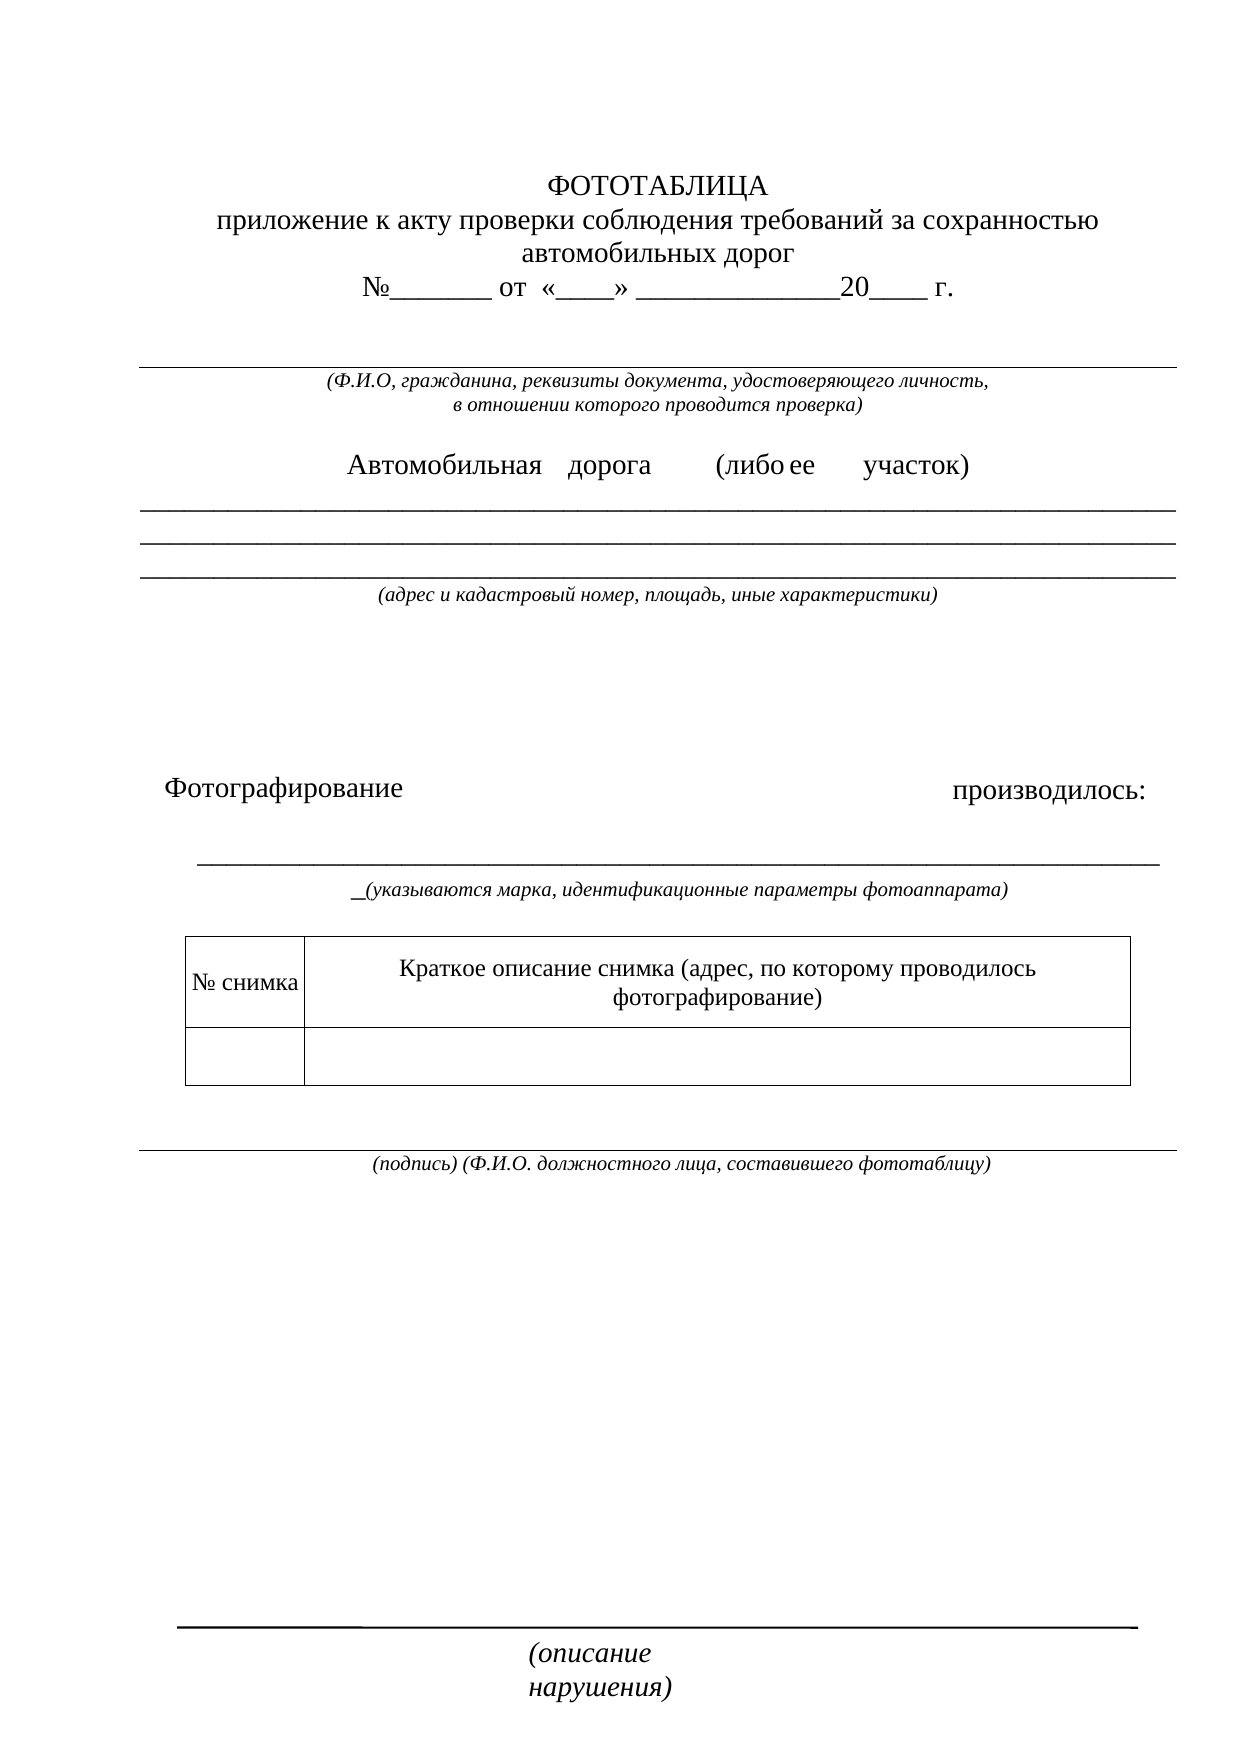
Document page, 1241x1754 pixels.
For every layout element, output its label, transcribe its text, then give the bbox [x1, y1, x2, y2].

text Автомобильная дорога (либо ее участок) _____________________________________________________________________________________________________________________________________________________________________________________________________________________(адрес и кадастровый номер, площадь, иные характеристики) [139, 447, 1177, 606]
table_header № снимка [186, 937, 304, 1027]
table_header Краткое описание снимка (адрес, по которому проводилось фотографирование) [305, 937, 1130, 1027]
text ___________________________________________________________________(указываются марка, идентификационные параметры фотоаппарата) [183, 835, 1177, 902]
text ФОТОТАБЛИЦА приложение к акту проверки соблюдения требований за сохранностью автомобильных дорог [139, 168, 1177, 269]
text (Ф.И.О, гражданина, реквизиты документа, удостоверяющего личность, в отношении которого проводится проверка) [139, 368, 1177, 416]
text (подпись) (Ф.И.О. должностного лица, составившего фототаблицу) [139, 1151, 1177, 1175]
table_cell [305, 1028, 1130, 1085]
table_cell [186, 1028, 304, 1085]
text №_______ от «____» ______________20____ г. [139, 269, 1177, 302]
text Фотографирование [139, 770, 1177, 804]
